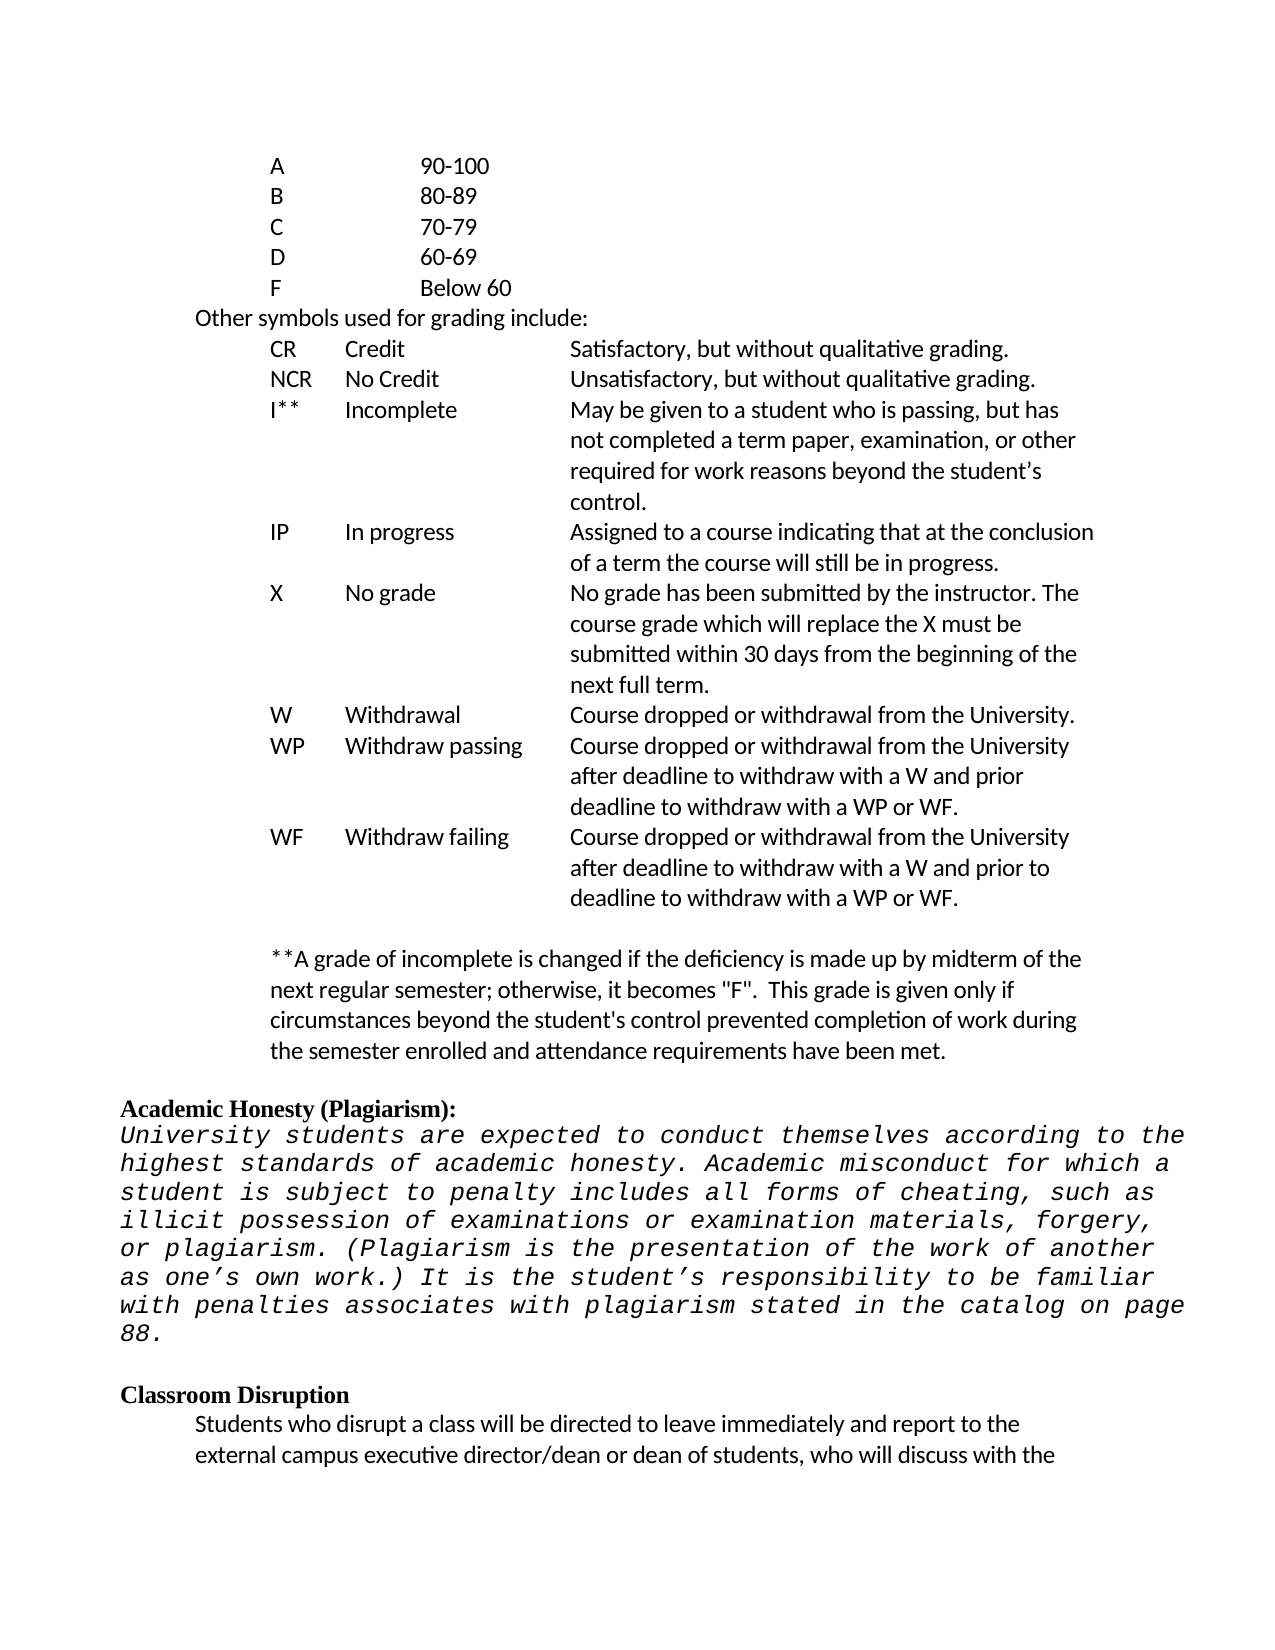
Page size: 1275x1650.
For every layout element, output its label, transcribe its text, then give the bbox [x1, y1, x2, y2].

text A 90-100 [120, 150, 1095, 181]
text CR Credit Satisfactory, but without qualitative grading. [120, 333, 1095, 364]
text X No grade No grade has been submitted by the instructor. The course grade which will replace the X must be submitted within 30 days from the beginning of the next full term. [120, 577, 1095, 699]
text NCR No Credit Unsatisfactory, but without qualitative grading. [120, 364, 1095, 394]
text F Below 60 [120, 272, 1095, 303]
text WF Withdraw failing Course dropped or withdrawal from the University after deadline to withdraw with a W and prior to deadline to withdraw with a WP or WF. [120, 821, 1095, 913]
text B 80-89 [120, 181, 1095, 211]
text **A grade of incomplete is changed if the deficiency is made up by midterm of the next regular semester; otherwise, it becomes "F". This grade is given only if circumstances beyond the student's control prevented completion of work during the semester enrolled and attendance requirements have been met. [270, 943, 1095, 1066]
text C 70-79 [120, 211, 1095, 242]
text I** Incomplete May be given to a student who is passing, but has not completed a term paper, examination, or other required for work reasons beyond the student’s control. [120, 394, 1095, 516]
text W Withdrawal Course dropped or withdrawal from the University. [120, 699, 1095, 730]
subtitle Academic Honesty (Plagiarism): [120, 1094, 1200, 1123]
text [120, 1409, 1095, 1470]
subtitle Classroom Disruption [120, 1380, 1200, 1409]
text Other symbols used for grading include: [120, 303, 1095, 333]
text University students are expected to conduct themselves according to the highest standards of academic honesty. Academic misconduct for which a student is subject to penalty includes all forms of cheating, such as illicit possession of examinations or examination materials, forgery, or plagiarism. (Plagiarism is the presentation of the work of another as one’s own work.) It is the student’s responsibility to be familiar with penalties associates with plagiarism stated in the catalog on page 88. [120, 1123, 1200, 1349]
text WP Withdraw passing Course dropped or withdrawal from the University after deadline to withdraw with a W and prior deadline to withdraw with a WP or WF. [120, 730, 1095, 821]
text D 60-69 [120, 242, 1095, 272]
text IP In progress Assigned to a course indicating that at the conclusion of a term the course will still be in progress. [120, 516, 1095, 577]
